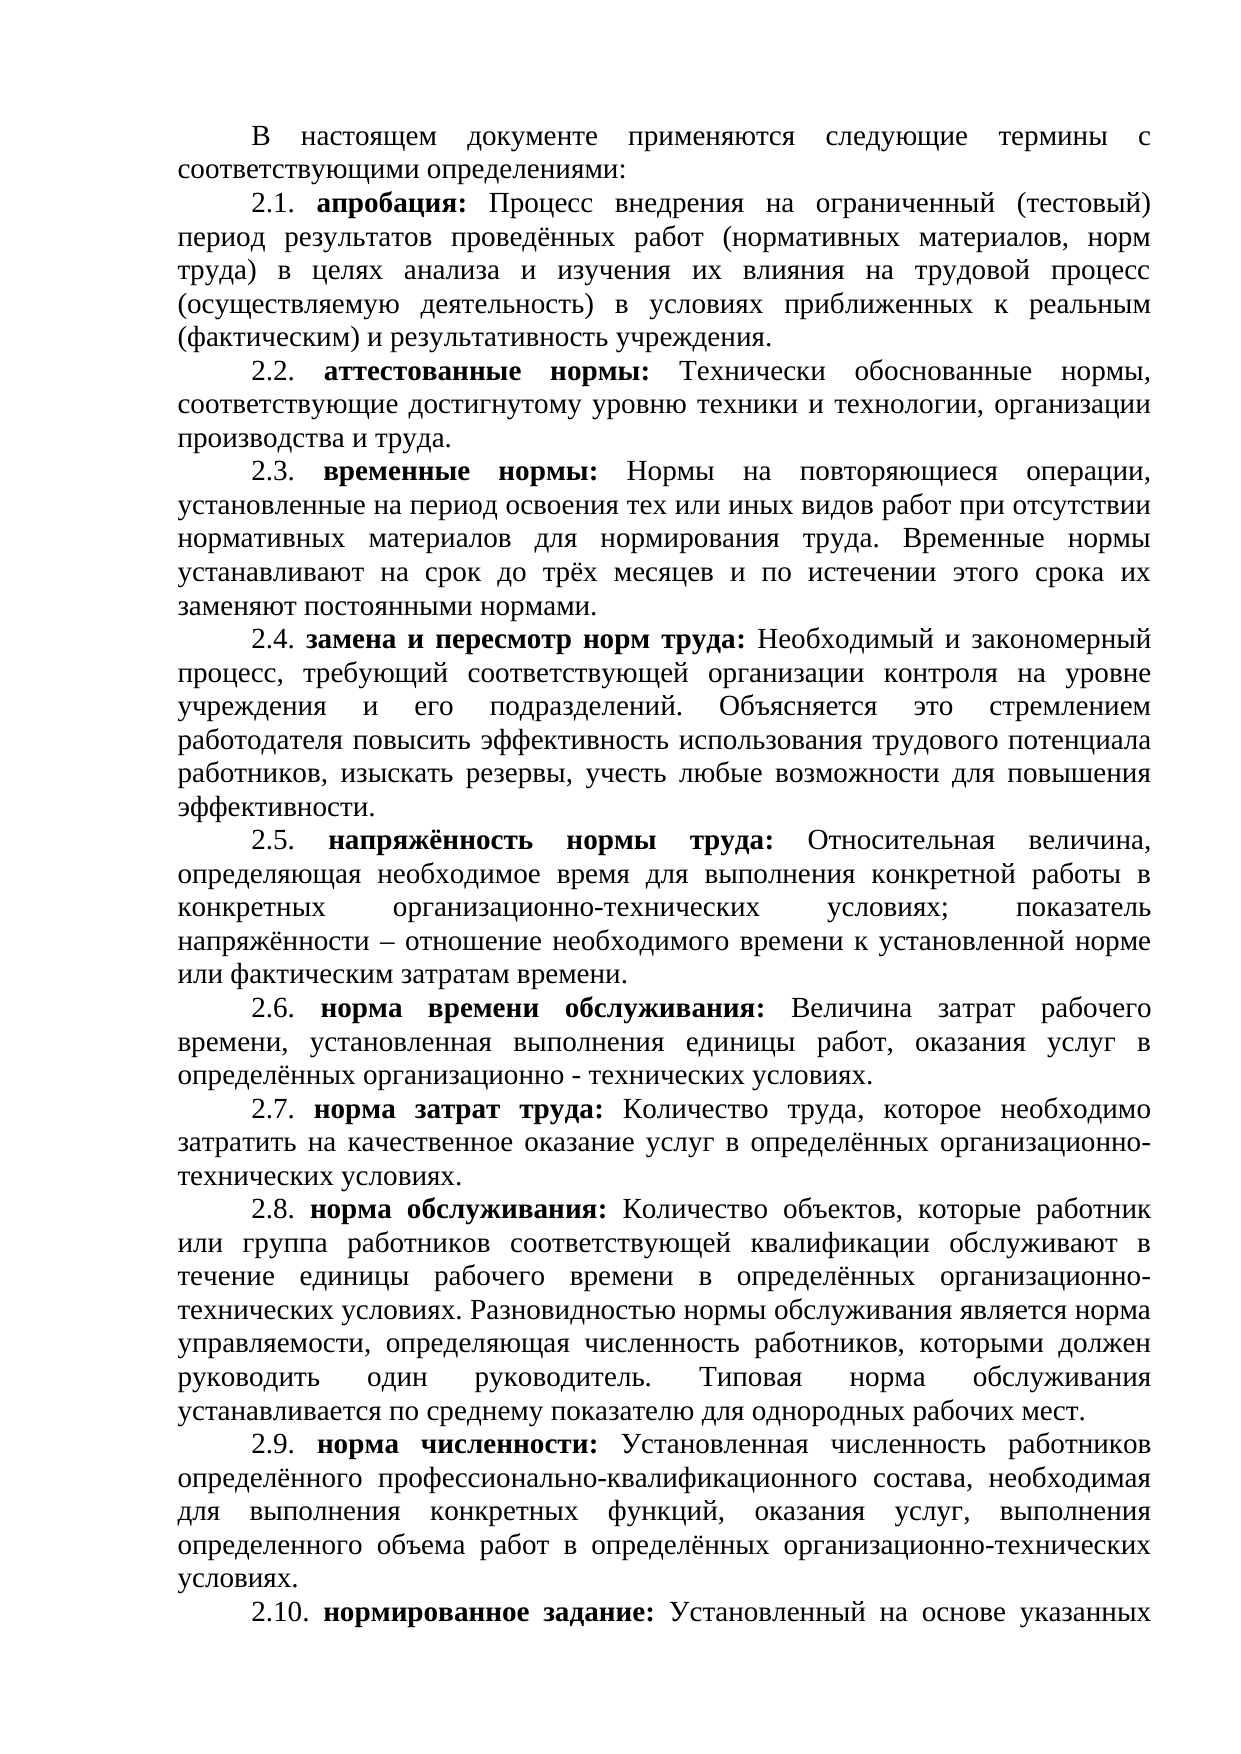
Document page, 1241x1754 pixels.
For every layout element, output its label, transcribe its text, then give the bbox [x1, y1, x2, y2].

text 2.3. временные нормы: Нормы на повторяющиеся операции, установленные на период освоения тех или иных видов работ при отсутствии нормативных материалов для нормирования труда. Временные нормы устанавливают на срок до трёх месяцев и по истечении этого срока их заменяют постоянными нормами. [177, 453, 1152, 621]
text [177, 1594, 1152, 1627]
text 2.8. норма обслуживания: Количество объектов, которые работник или группа работников соответствующей квалификации обслуживают в течение единицы рабочего времени в определённых организационно-технических условиях. Разновидностью нормы обслуживания является норма управляемости, определяющая численность работников, которыми должен руководить один руководитель. Типовая норма обслуживания устанавливается по среднему показателю для однородных рабочих мест. [177, 1191, 1152, 1426]
text 2.9. норма численности: Установленная численность работников определённого профессионально-квалификационного состава, необходимая для выполнения конкретных функций, оказания услуг, выполнения определенного объема работ в определённых организационно-технических условиях. [177, 1426, 1152, 1594]
text 2.1. апробация: Процесс внедрения на ограниченный (тестовый) период результатов проведённых работ (нормативных материалов, норм труда) в целях анализа и изучения их влияния на трудовой процесс (осуществляемую деятельность) в условиях приближенных к реальным (фактическим) и результативность учреждения. [177, 185, 1152, 353]
text 2.5. напряжённость нормы труда: Относительная величина, определяющая необходимое время для выполнения конкретной работы в конкретных организационно-технических условиях; показатель напряжённости – отношение необходимого времени к установленной норме или фактическим затратам времени. [177, 822, 1152, 990]
text 2.7. норма затрат труда: Количество труда, которое необходимо затратить на качественное оказание услуг в определённых организационно-технических условиях. [177, 1091, 1152, 1191]
text 2.2. аттестованные нормы: Технически обоснованные нормы, соответствующие достигнутому уровню техники и технологии, организации производства и труда. [177, 353, 1152, 453]
text 2.6. норма времени обслуживания: Величина затрат рабочего времени, установленная выполнения единицы работ, оказания услуг в определённых организационно - технических условиях. [177, 990, 1152, 1091]
text 2.4. замена и пересмотр норм труда: Необходимый и закономерный процесс, требующий соответствующей организации контроля на уровне учреждения и его подразделений. Объясняется это стремлением работодателя повысить эффективность использования трудового потенциала работников, изыскать резервы, учесть любые возможности для повышения эффективности. [177, 621, 1152, 822]
text В настоящем документе применяются следующие термины с соответствующими определениями: [177, 118, 1152, 185]
